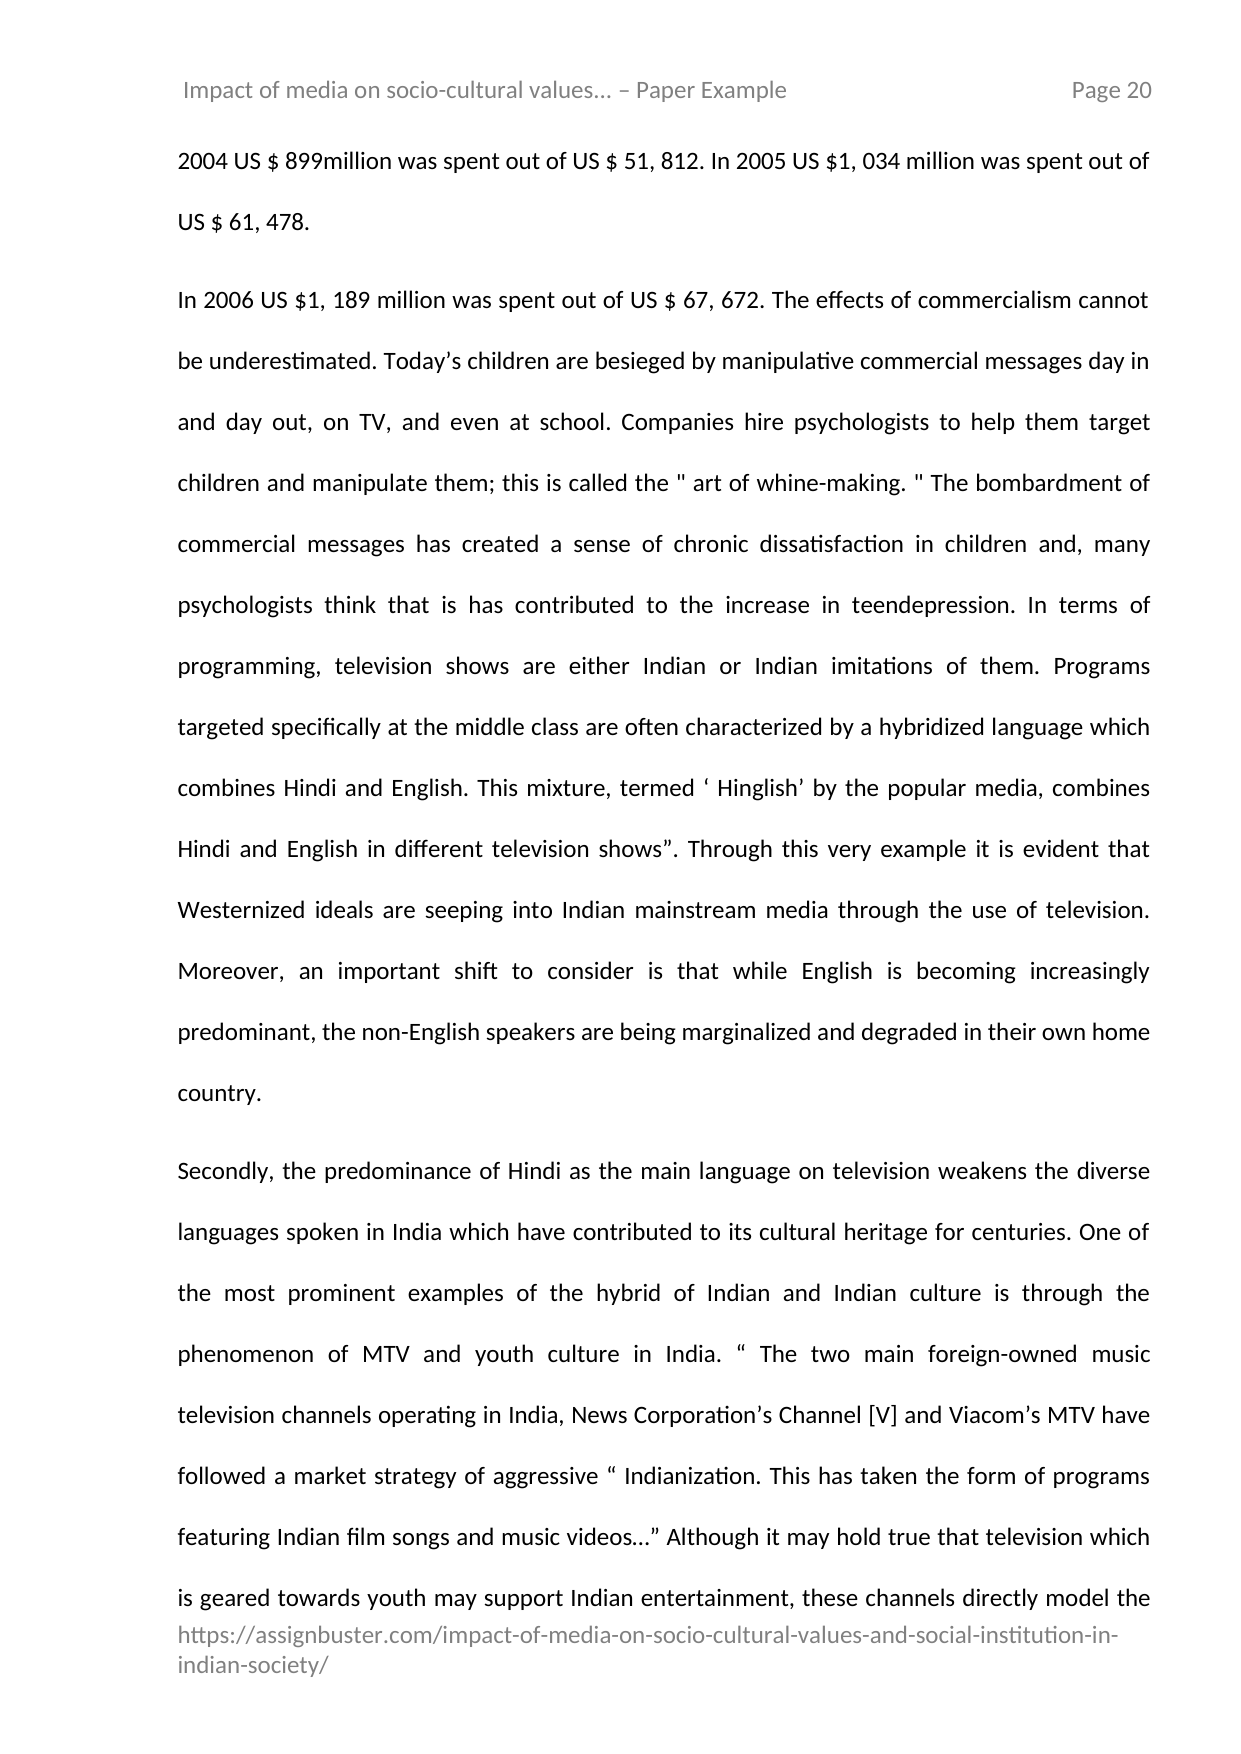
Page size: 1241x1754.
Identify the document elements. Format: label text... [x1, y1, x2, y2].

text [177, 1155, 1152, 1613]
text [177, 145, 1152, 237]
text In 2006 US $1, 189 million was spent out of US $ 67, 672. The effects of commercialism cannot be underestimated. Today’s children are besieged by manipulative commercial messages day in and day out, on TV, and even at school. Companies hire psychologists to help them target children and manipulate them; this is called the " art of whine-making. " The bombardment of commercial messages has created a sense of chronic dissatisfaction in children and, many psychologists think that is has contributed to the increase in teendepression. In terms of programming, television shows are either Indian or Indian imitations of them. Programs targeted specifically at the middle class are often characterized by a hybridized language which combines Hindi and English. This mixture, termed ‘ Hinglish’ by the popular media, combines Hindi and English in different television shows”. Through this very example it is evident that Westernized ideals are seeping into Indian mainstream media through the use of television. Moreover, an important shift to consider is that while English is becoming increasingly predominant, the non-English speakers are being marginalized and degraded in their own home country. [177, 284, 1152, 1108]
